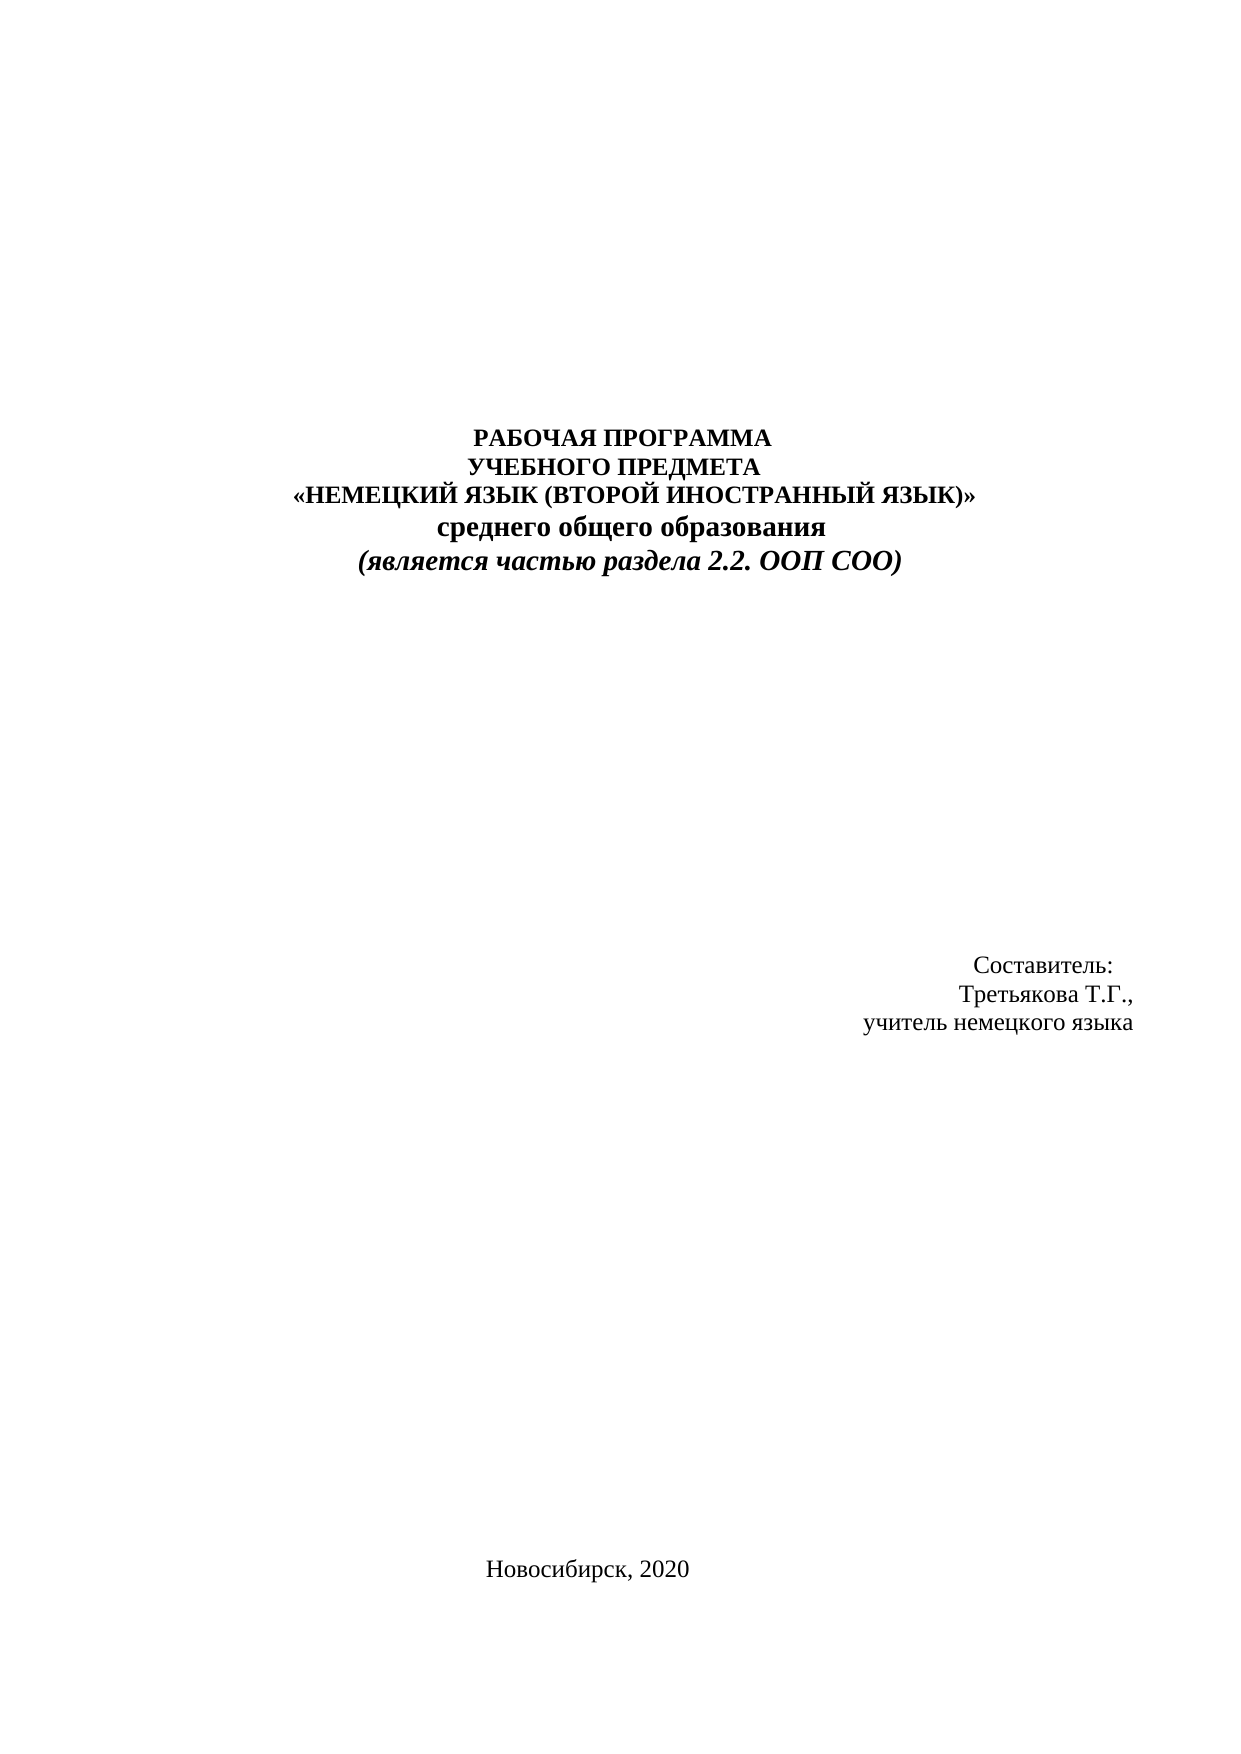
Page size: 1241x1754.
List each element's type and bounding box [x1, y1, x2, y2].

table_header [118, 152, 1144, 1611]
